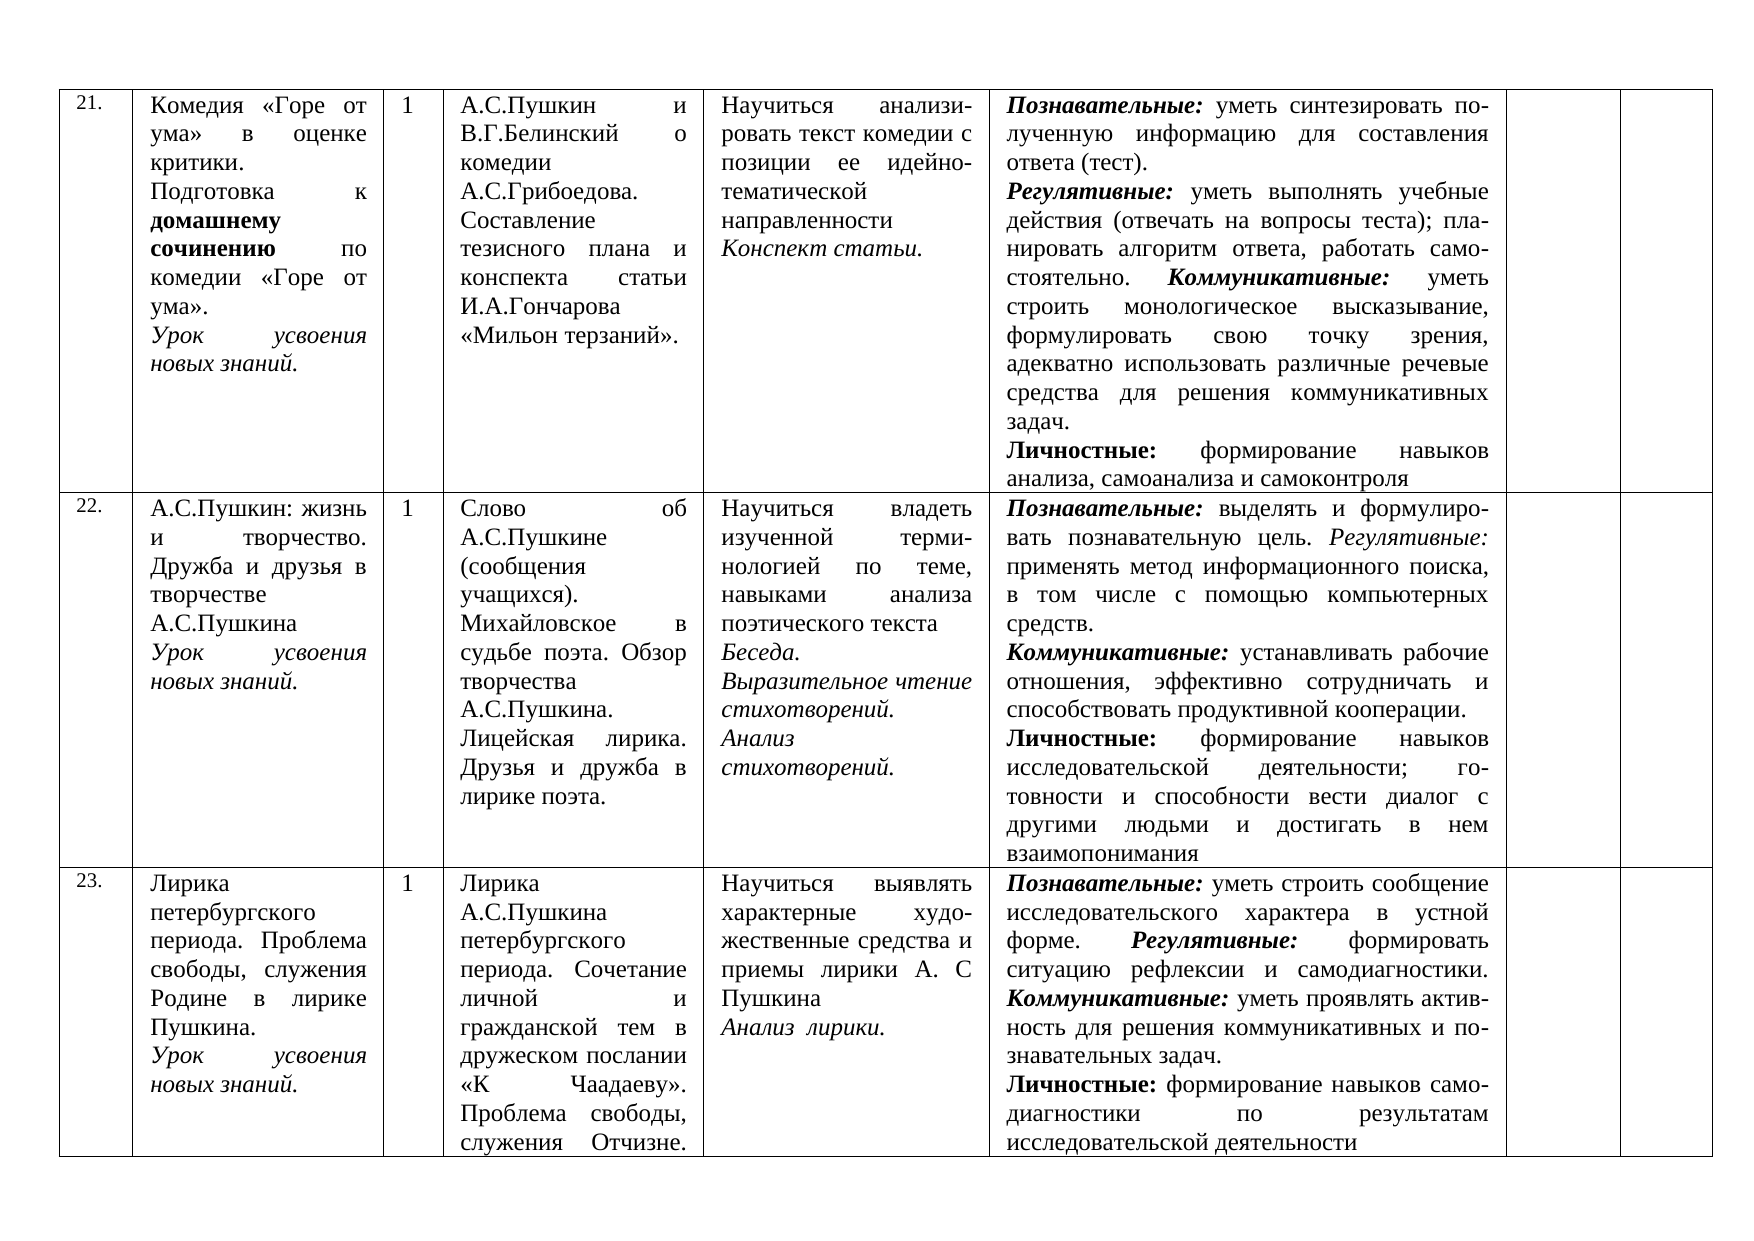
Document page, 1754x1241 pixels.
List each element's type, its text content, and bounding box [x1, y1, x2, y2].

table_cell 21. [60, 90, 132, 492]
table_cell [1621, 868, 1712, 1156]
table_cell [1507, 868, 1620, 1156]
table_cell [704, 868, 989, 1156]
table_cell [1507, 493, 1620, 867]
table_cell 1 [384, 493, 443, 867]
table_cell 22. [60, 493, 132, 867]
table_cell Слово об А.С.Пушкине (сообщения учащихся). Михайловское в судьбе поэта. Обзор творчества А.С.Пушкина. Лицейская лирика. Друзья и дружба в лирике поэта. [444, 493, 703, 867]
table_cell Познавательные: уметь синтезировать полученную информацию для составления ответа (тест). Регулятивные: уметь выполнять учебные действия (отвечать на вопросы теста); планировать алгоритм ответа, работать самостоятельно. Коммуникативные: уметь строить монологическое высказывание, формулировать свою точку зрения, адекватно использовать различные речевые средства для решения коммуникативных задач. Личностные: формирование навыков анализа, самоанализа и самоконтроля [990, 90, 1506, 492]
table_cell [1507, 90, 1620, 492]
table_cell 1 [384, 90, 443, 492]
table_cell А.С.Пушкин и В.Г.Белинский о комедии А.С.Грибоедова. Составление тезисного плана и конспекта статьи И.А.Гончарова «Мильон терзаний». [444, 90, 703, 492]
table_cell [133, 868, 383, 1156]
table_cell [444, 868, 703, 1156]
table_cell 1 [384, 868, 443, 1156]
table_cell Научиться владеть изученной терминологией по теме, навыками анализа поэтического текста Беседа. Выразительное чтение стихотворений. Анализ стихотворений. [704, 493, 989, 867]
table_cell Комедия «Горе от ума» в оценке критики. Подготовка к домашнему сочинению по комедии «Горе от ума». Урок усвоения новых знаний. [133, 90, 383, 492]
table_cell Научиться анализировать текст комедии с позиции ее идейно-тематической направленности Конспект статьи. [704, 90, 989, 492]
table_cell [1621, 90, 1712, 492]
table_cell 23. [60, 868, 132, 1156]
table_cell Познавательные: выделять и формулировать познавательную цель. Регулятивные: применять метод информационного поиска, в том числе с помощью компьютерных средств. Коммуникативные: устанавливать рабочие отношения, эффективно сотрудничать и способствовать продуктивной кооперации. Личностные: формирование навыков исследовательской деятельности; готовности и способности вести диалог с другими людьми и достигать в нем взаимопонимания [990, 493, 1506, 867]
table_cell [1621, 493, 1712, 867]
table_cell А.С.Пушкин: жизнь и творчество. Дружба и друзья в творчестве А.С.Пушкина Урок усвоения новых знаний. [133, 493, 383, 867]
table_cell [990, 868, 1506, 1156]
